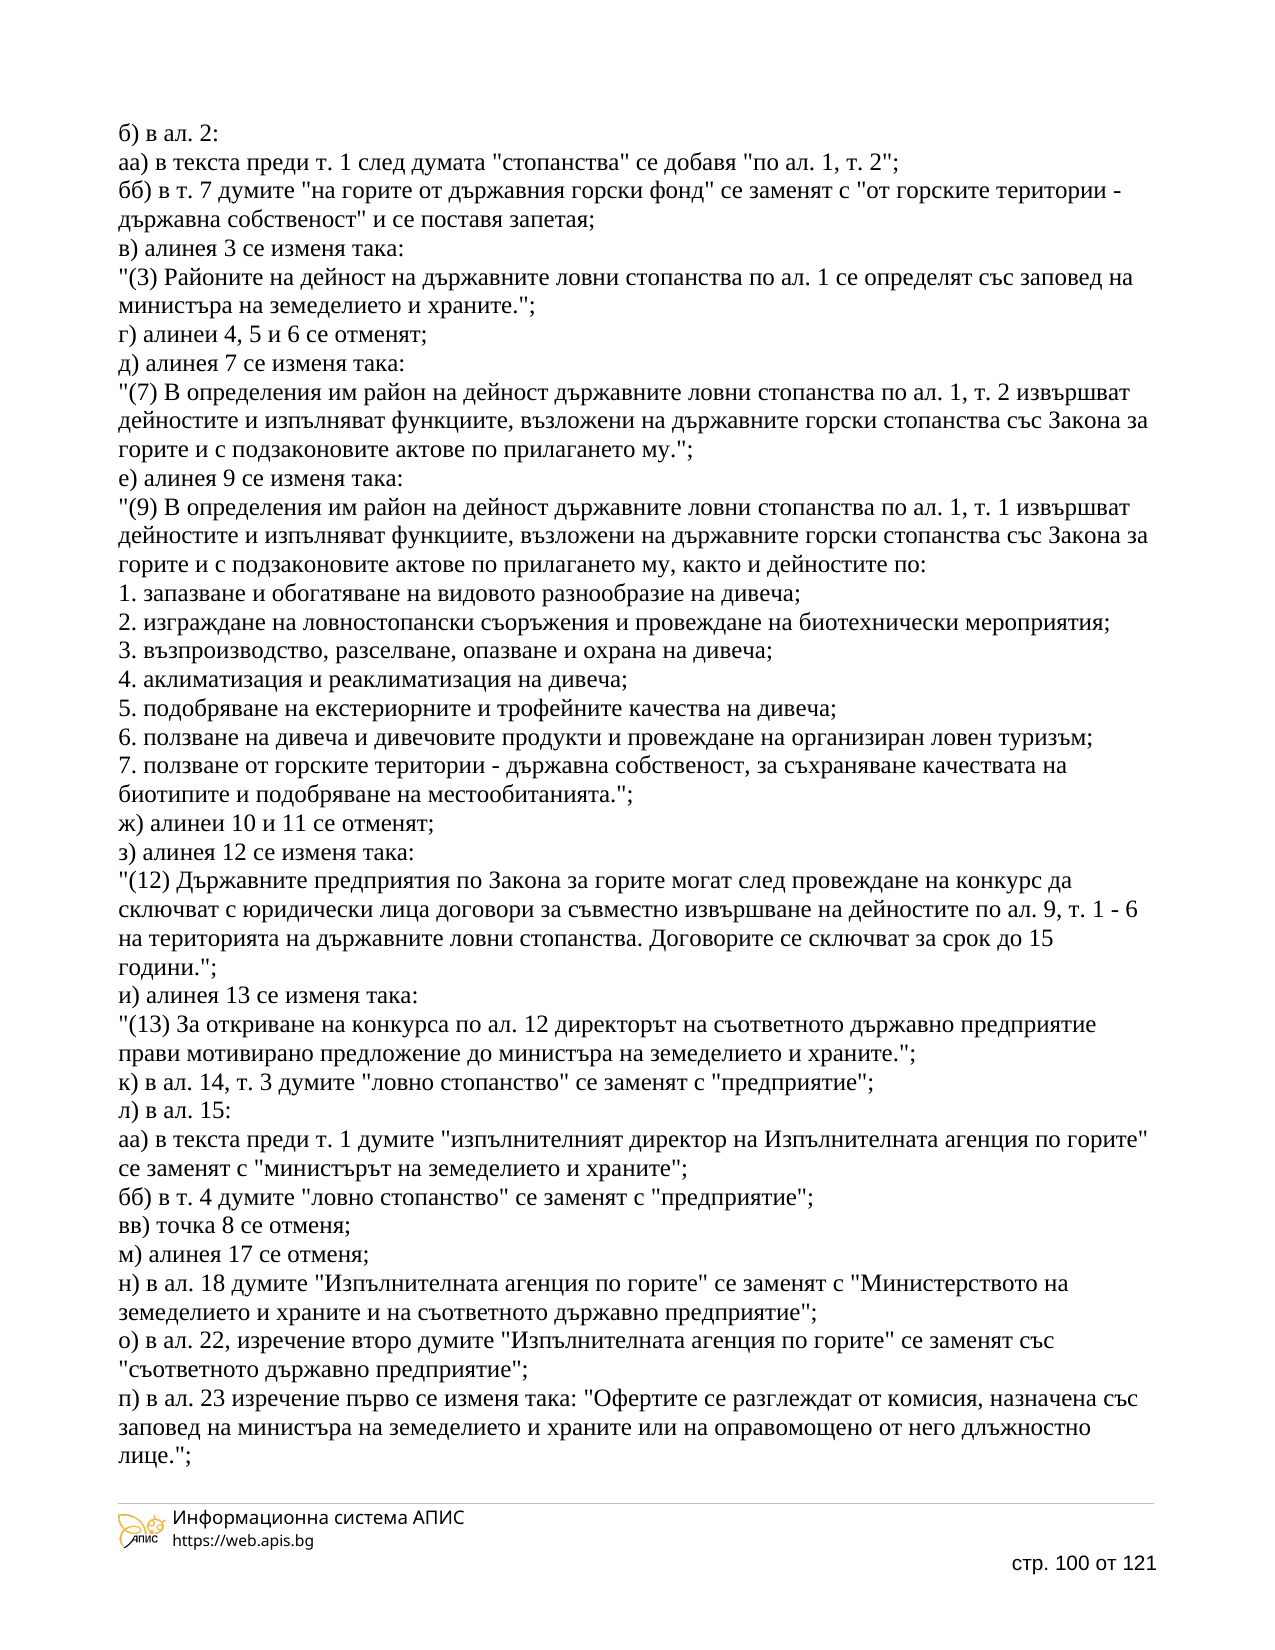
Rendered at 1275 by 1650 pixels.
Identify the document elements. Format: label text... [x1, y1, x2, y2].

text ж) алинеи 10 и 11 се отменят; [118, 808, 1157, 837]
text 4. аклиматизация и реаклиматизация на дивеча; [118, 664, 1157, 693]
text д) алинея 7 се изменя така: [118, 348, 1157, 377]
text о) в ал. 22, изречение второ думите "Изпълнителната агенция по горите" се заменят със "съответното държавно предприятие"; [118, 1326, 1157, 1383]
text б) в ал. 2: [118, 118, 1157, 147]
picture [118, 1514, 166, 1549]
text н) в ал. 18 думите "Изпълнителната агенция по горите" се заменят с "Министерството на земеделието и храните и на съответното държавно предприятие"; [118, 1268, 1157, 1326]
text вв) точка 8 се отменя; [118, 1211, 1157, 1239]
text л) в ал. 15: [118, 1096, 1157, 1124]
text 6. ползване на дивеча и дивечовите продукти и провеждане на организиран ловен туризъм; [118, 722, 1157, 751]
text "(13) За откриване на конкурса по ал. 12 директорът на съответното държавно предприятие прави мотивирано предложение до министъра на земеделието и храните."; [118, 1009, 1157, 1067]
text е) алинея 9 се изменя така: [118, 463, 1157, 492]
text з) алинея 12 се изменя така: [118, 837, 1157, 866]
text "(7) В определения им район на дейност държавните ловни стопанства по ал. 1, т. 2 извършват дейностите и изпълняват функциите, възложени на държавните горски стопанства със Закона за горите и с подзаконовите актове по прилагането му."; [118, 377, 1157, 463]
text п) в ал. 23 изречение първо се изменя така: "Офертите се разглеждат от комисия, назначена със заповед на министъра на земеделието и храните или на оправомощено от него длъжностно лице."; [118, 1383, 1157, 1469]
text аа) в текста преди т. 1 след думата "стопанства" се добавя "по ал. 1, т. 2"; [118, 147, 1157, 176]
text аа) в текста преди т. 1 думите "изпълнителният директор на Изпълнителната агенция по горите" се заменят с "министърът на земеделието и храните"; [118, 1124, 1157, 1182]
text м) алинея 17 се отменя; [118, 1239, 1157, 1268]
text и) алинея 13 се изменя така: [118, 981, 1157, 1009]
text бб) в т. 7 думите "на горите от държавния горски фонд" се заменят с "от горските територии - държавна собственост" и се поставя запетая; [118, 176, 1157, 233]
text 7. ползване от горските територии - държавна собственост, за съхраняване качествата на биотипите и подобряване на местообитанията."; [118, 751, 1157, 808]
text "(3) Районите на дейност на държавните ловни стопанства по ал. 1 се определят със заповед на министъра на земеделието и храните."; [118, 262, 1157, 319]
text 3. възпроизводство, разселване, опазване и охрана на дивеча; [118, 636, 1157, 664]
text к) в ал. 14, т. 3 думите "ловно стопанство" се заменят с "предприятие"; [118, 1067, 1157, 1096]
text г) алинеи 4, 5 и 6 се отменят; [118, 319, 1157, 348]
text "(9) В определения им район на дейност държавните ловни стопанства по ал. 1, т. 1 извършват дейностите и изпълняват функциите, възложени на държавните горски стопанства със Закона за горите и с подзаконовите актове по прилагането му, както и дейностите по: [118, 492, 1157, 578]
text 5. подобряване на екстериорните и трофейните качества на дивеча; [118, 693, 1157, 722]
text 1. запазване и обогатяване на видовото разнообразие на дивеча; [118, 578, 1157, 607]
text 2. изграждане на ловностопански съоръжения и провеждане на биотехнически мероприятия; [118, 607, 1157, 636]
text в) алинея 3 се изменя така: [118, 233, 1157, 262]
text "(12) Държавните предприятия по Закона за горите могат след провеждане на конкурс да сключват с юридически лица договори за съвместно извършване на дейностите по ал. 9, т. 1 - 6 на територията на държавните ловни стопанства. Договорите се сключват за срок до 15 години."; [118, 866, 1157, 981]
text бб) в т. 4 думите "ловно стопанство" се заменят с "предприятие"; [118, 1182, 1157, 1211]
